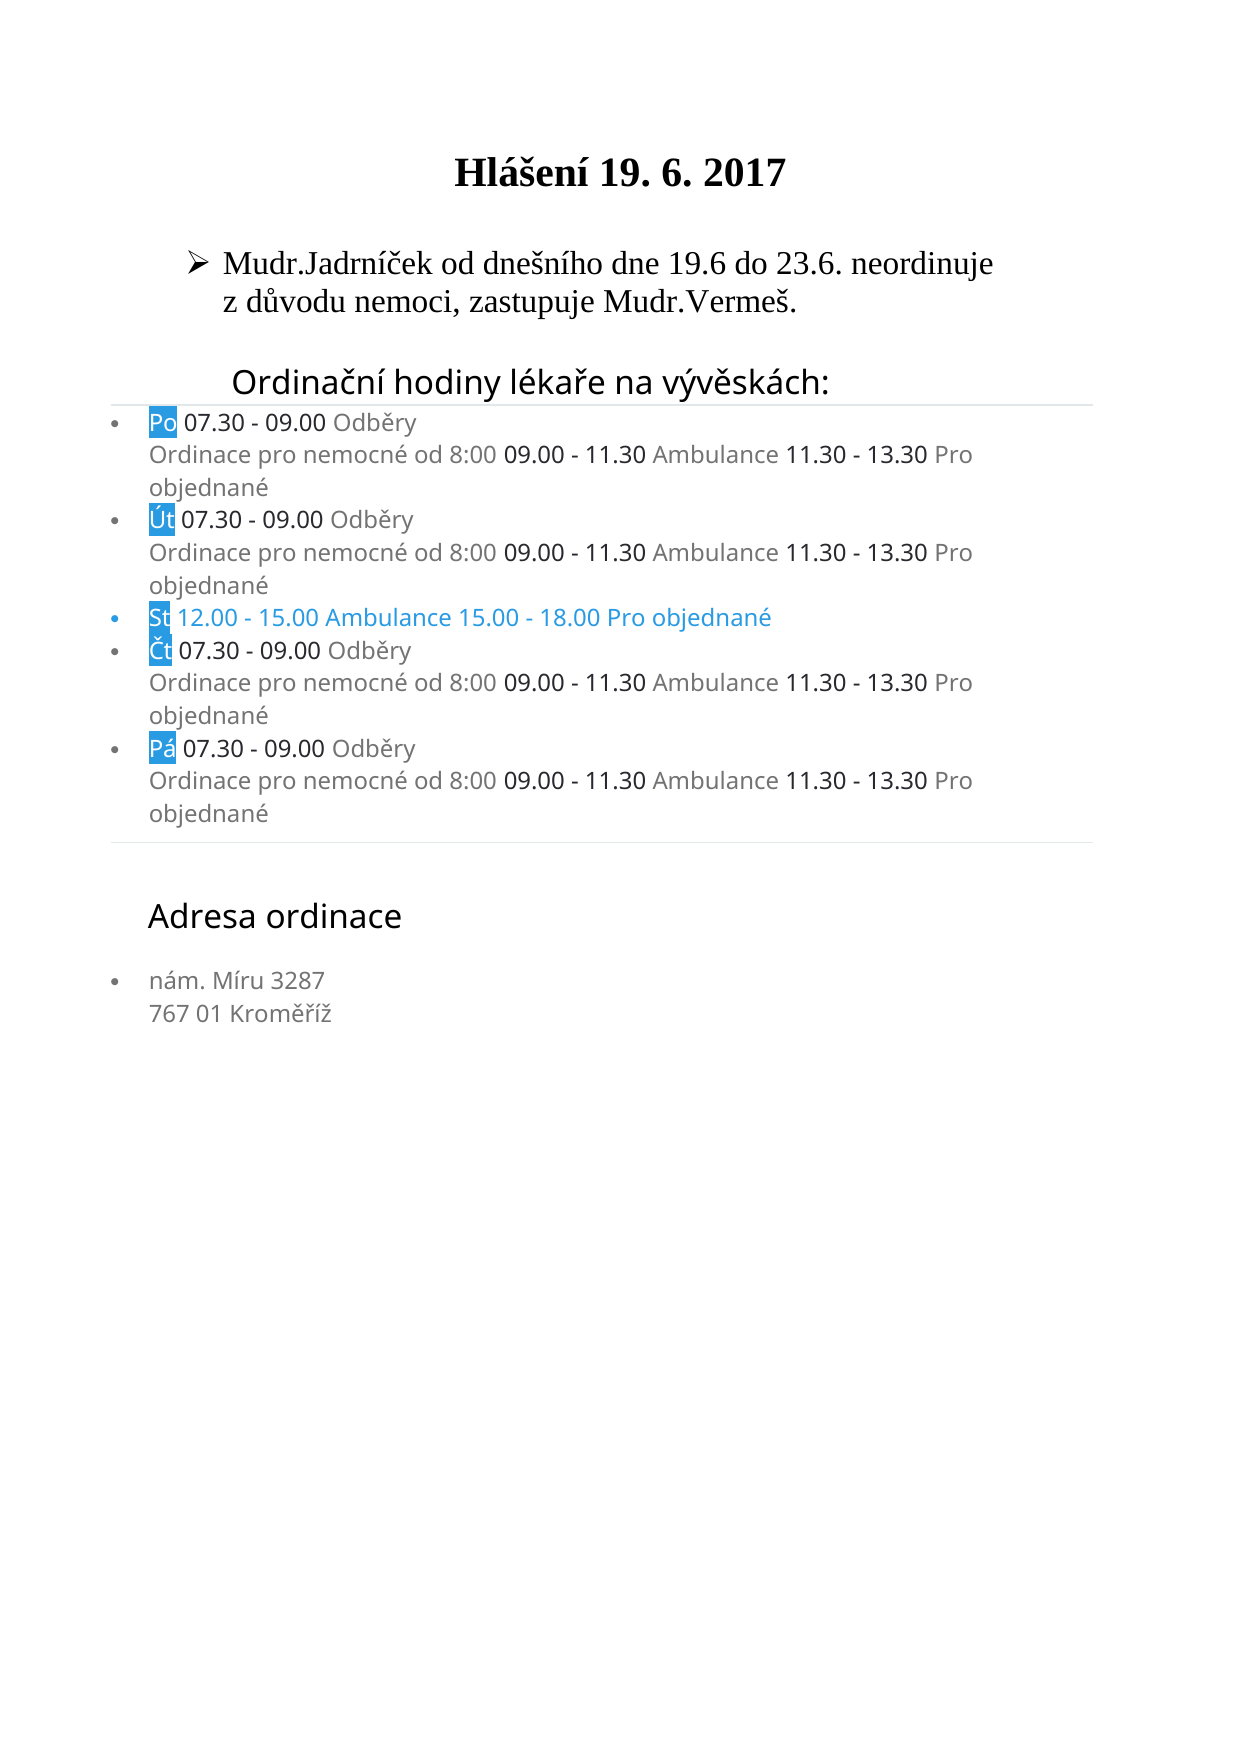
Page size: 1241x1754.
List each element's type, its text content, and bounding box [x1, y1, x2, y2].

list Po 07.30 - 09.00 Odběry Ordinace pro nemocné od 8:00 09.00 - 11.30 Ambulance 11.30 - 13.30 Pro objednané [111, 406, 1093, 502]
list Čt 07.30 - 09.00 Odběry Ordinace pro nemocné od 8:00 09.00 - 11.30 Ambulance 11.30 - 13.30 Pro objednané [111, 632, 1093, 730]
list Út 07.30 - 09.00 Odběry Ordinace pro nemocné od 8:00 09.00 - 11.30 Ambulance 11.30 - 13.30 Pro objednané [111, 502, 1093, 599]
list Mudr.Jadrníček od dnešního dne 19.6 do 23.6. neordinuje z důvodu nemoci, zastupuje Mudr.Vermeš. [185, 243, 1093, 320]
text Hlášení 19. 6. 2017 [148, 148, 1093, 196]
list Pá 07.30 - 09.00 Odběry Ordinace pro nemocné od 8:00 09.00 - 11.30 Ambulance 11.30 - 13.30 Pro objednané [111, 730, 1093, 842]
text Ordinační hodiny lékaře na vývěskách: [223, 358, 1093, 404]
text Adresa ordinace [148, 893, 1093, 939]
list St 12.00 - 15.00 Ambulance 15.00 - 18.00 Pro objednané [111, 599, 1093, 632]
list nám. Míru 3287 767 01 Kroměříž [111, 964, 1093, 1029]
